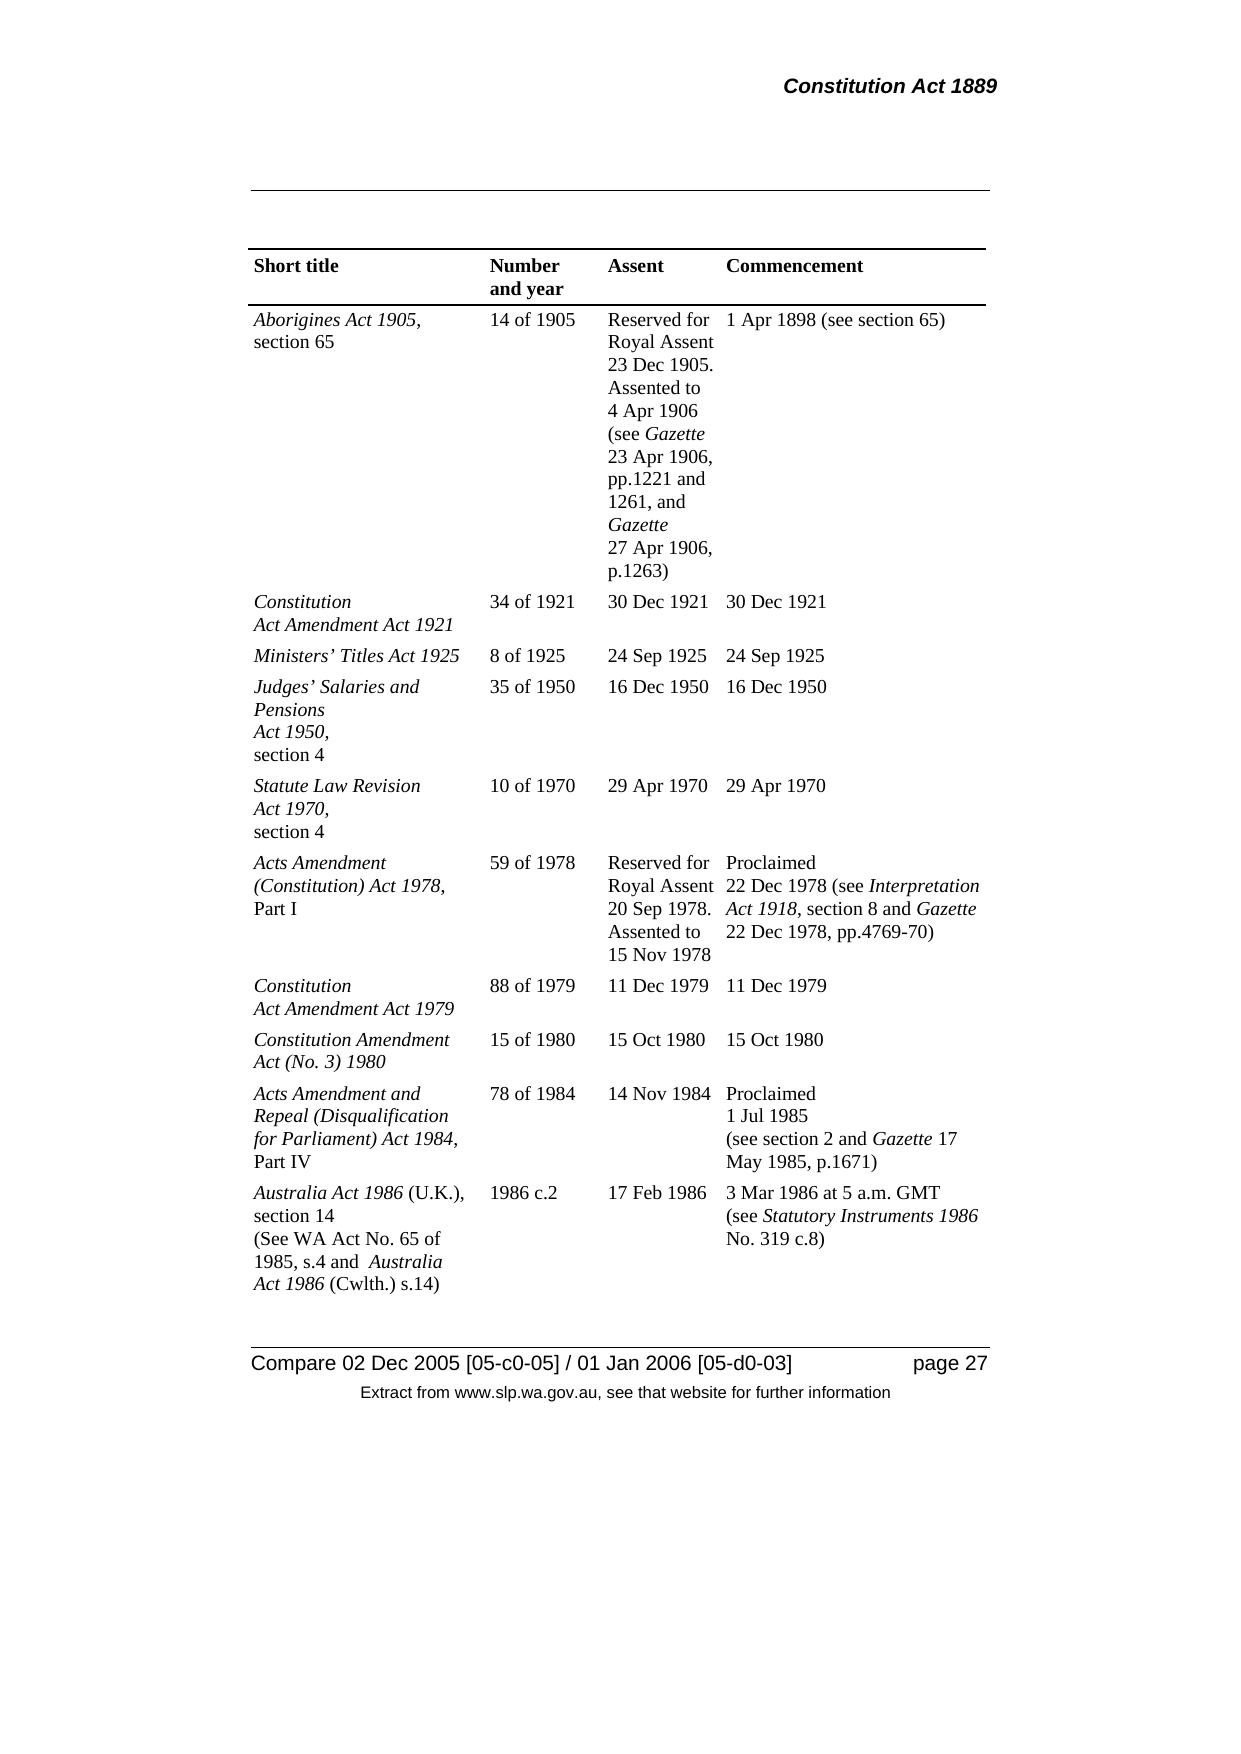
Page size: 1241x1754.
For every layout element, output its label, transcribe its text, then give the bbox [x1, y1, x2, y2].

table_cell 11 Dec 1979 [602, 970, 720, 1023]
table_header Number and year [484, 250, 602, 303]
table_header Short title [248, 250, 484, 303]
table_cell 17 Feb 1986 [602, 1177, 720, 1299]
table_cell 10 of 1970 [484, 770, 602, 847]
table_cell Reserved for Royal Assent 20 Sep 1978. Assented to 15 Nov 1978 [602, 847, 720, 969]
table_cell 1 Apr 1898 (see section 65) [720, 306, 986, 586]
table_cell 8 of 1925 [484, 640, 602, 671]
table_cell Proclaimed 1 Jul 1985 (see section 2 and Gazette 17 May 1985, p.1671) [720, 1078, 986, 1177]
table_cell Ministers’ Titles Act 1925 [248, 640, 484, 671]
table_cell Statute Law Revision Act 1970, section 4 [248, 770, 484, 847]
table_cell Constitution Act Amendment Act 1921 [248, 586, 484, 639]
table_cell 11 Dec 1979 [720, 970, 986, 1023]
table_header Assent [602, 250, 720, 303]
table_cell 15 Oct 1980 [720, 1024, 986, 1077]
table_cell Proclaimed 22 Dec 1978 (see Interpretation Act 1918, section 8 and Gazette 22 Dec 1978, pp.4769-70) [720, 847, 986, 969]
table_cell 29 Apr 1970 [720, 770, 986, 847]
table_cell 34 of 1921 [484, 586, 602, 639]
table_cell 3 Mar 1986 at 5 a.m. GMT (see Statutory Instruments 1986 No. 319 c.8) [720, 1177, 986, 1299]
table_cell 24 Sep 1925 [720, 640, 986, 671]
table_cell Aborigines Act 1905, section 65 [248, 306, 484, 586]
table_cell Constitution Amendment Act (No. 3) 1980 [248, 1024, 484, 1077]
table_cell 15 Oct 1980 [602, 1024, 720, 1077]
table_cell 88 of 1979 [484, 970, 602, 1023]
table_cell Judges’ Salaries and Pensions Act 1950, section 4 [248, 671, 484, 770]
table_header Commencement [720, 250, 986, 303]
table_cell 14 Nov 1984 [602, 1078, 720, 1177]
table_cell 24 Sep 1925 [602, 640, 720, 671]
table_cell 30 Dec 1921 [720, 586, 986, 639]
table_cell 16 Dec 1950 [720, 671, 986, 770]
table_cell 29 Apr 1970 [602, 770, 720, 847]
table_cell 59 of 1978 [484, 847, 602, 969]
table_cell Acts Amendment and Repeal (Disqualification for Parliament) Act 1984, Part IV [248, 1078, 484, 1177]
table_cell Constitution Act Amendment Act 1979 [248, 970, 484, 1023]
table_cell 14 of 1905 [484, 306, 602, 586]
table_cell Acts Amendment (Constitution) Act 1978, Part I [248, 847, 484, 969]
table_cell 30 Dec 1921 [602, 586, 720, 639]
table_cell 15 of 1980 [484, 1024, 602, 1077]
table_cell Australia Act 1986 (U.K.), section 14 (See WA Act No. 65 of 1985, s.4 and Australia Act 1986 (Cwlth.) s.14) [248, 1177, 484, 1299]
table_cell 78 of 1984 [484, 1078, 602, 1177]
table_cell Reserved for Royal Assent 23 Dec 1905. Assented to 4 Apr 1906 (see Gazette 23 Apr 1906, pp.1221 and 1261, and Gazette 27 Apr 1906, p.1263) [602, 306, 720, 586]
table_cell 35 of 1950 [484, 671, 602, 770]
table_cell 16 Dec 1950 [602, 671, 720, 770]
table_cell 1986 c.2 [484, 1177, 602, 1299]
